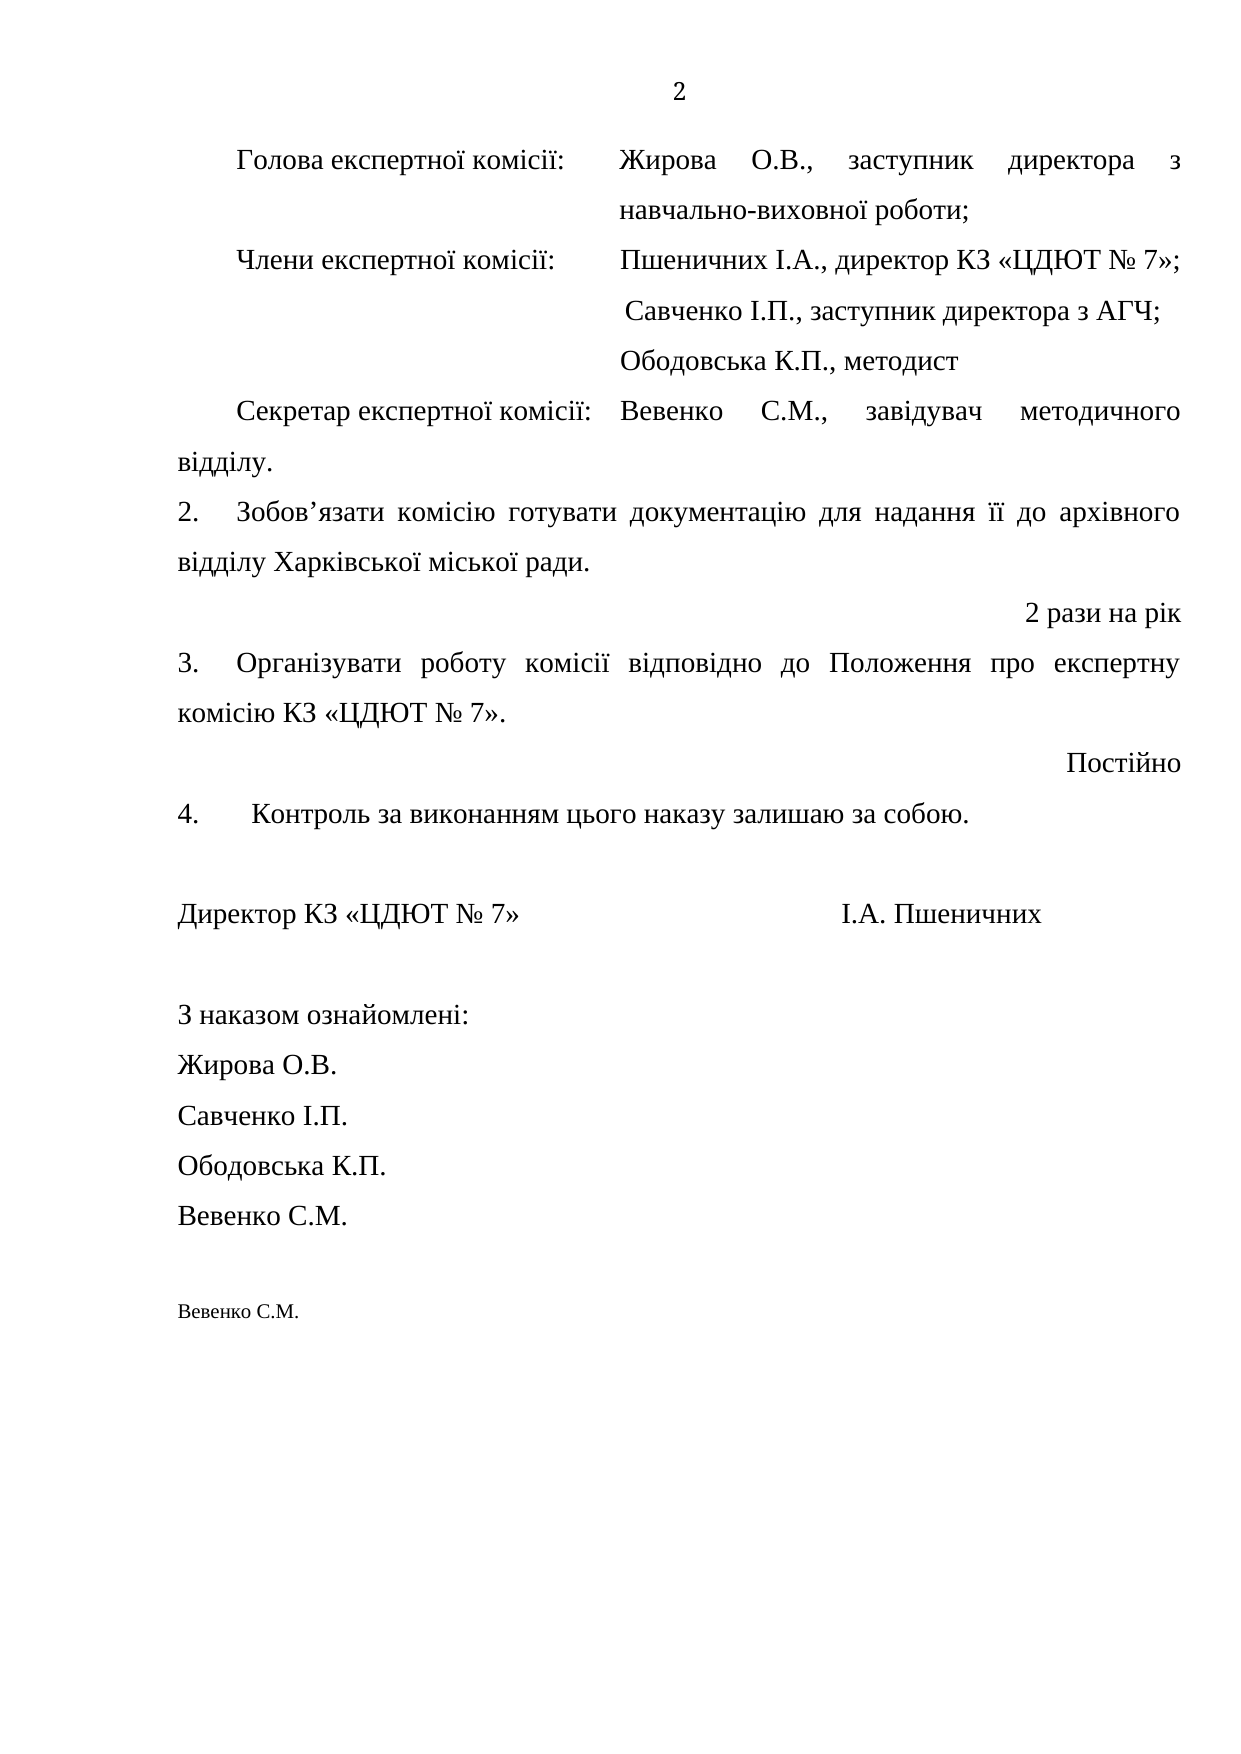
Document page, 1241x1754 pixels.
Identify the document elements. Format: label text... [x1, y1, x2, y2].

text Постійно [177, 746, 1181, 779]
text 2. Зобов’язати комісію готувати документацію для надання її до архівного відділу Харківської міської ради. [177, 494, 1181, 578]
text З наказом ознайомлені: [177, 997, 1181, 1031]
text Жирова О.В. [177, 1047, 1181, 1081]
text Ободовська К.П. [177, 1148, 1181, 1182]
text 4. Контроль за виконанням цього наказу залишаю за собою. [177, 796, 1181, 829]
text Вевенко С.М. [177, 1299, 1181, 1323]
text Секретар експертної комісії: Вевенко С.М., завідувач методичного відділу. [177, 393, 1181, 477]
text Вевенко С.М. [177, 1198, 1181, 1232]
text Голова експертної комісії: Жирова О.В., заступник директора з навчально-виховної роботи; [236, 142, 1181, 226]
text Савченко І.П., заступник директора з АГЧ; [236, 293, 1181, 326]
text 2 рази на рік [177, 595, 1181, 628]
text Директор КЗ «ЦДЮТ № 7» І.А. Пшеничних [177, 897, 1181, 930]
text Савченко І.П. [177, 1098, 1181, 1131]
text Члени експертної комісії: Пшеничних І.А., директор КЗ «ЦДЮТ № 7»; [236, 242, 1181, 276]
text 3. Організувати роботу комісії відповідно до Положення про експертну комісію КЗ «ЦДЮТ № 7». [177, 645, 1181, 729]
text Ободовська К.П., методист [236, 343, 1181, 377]
